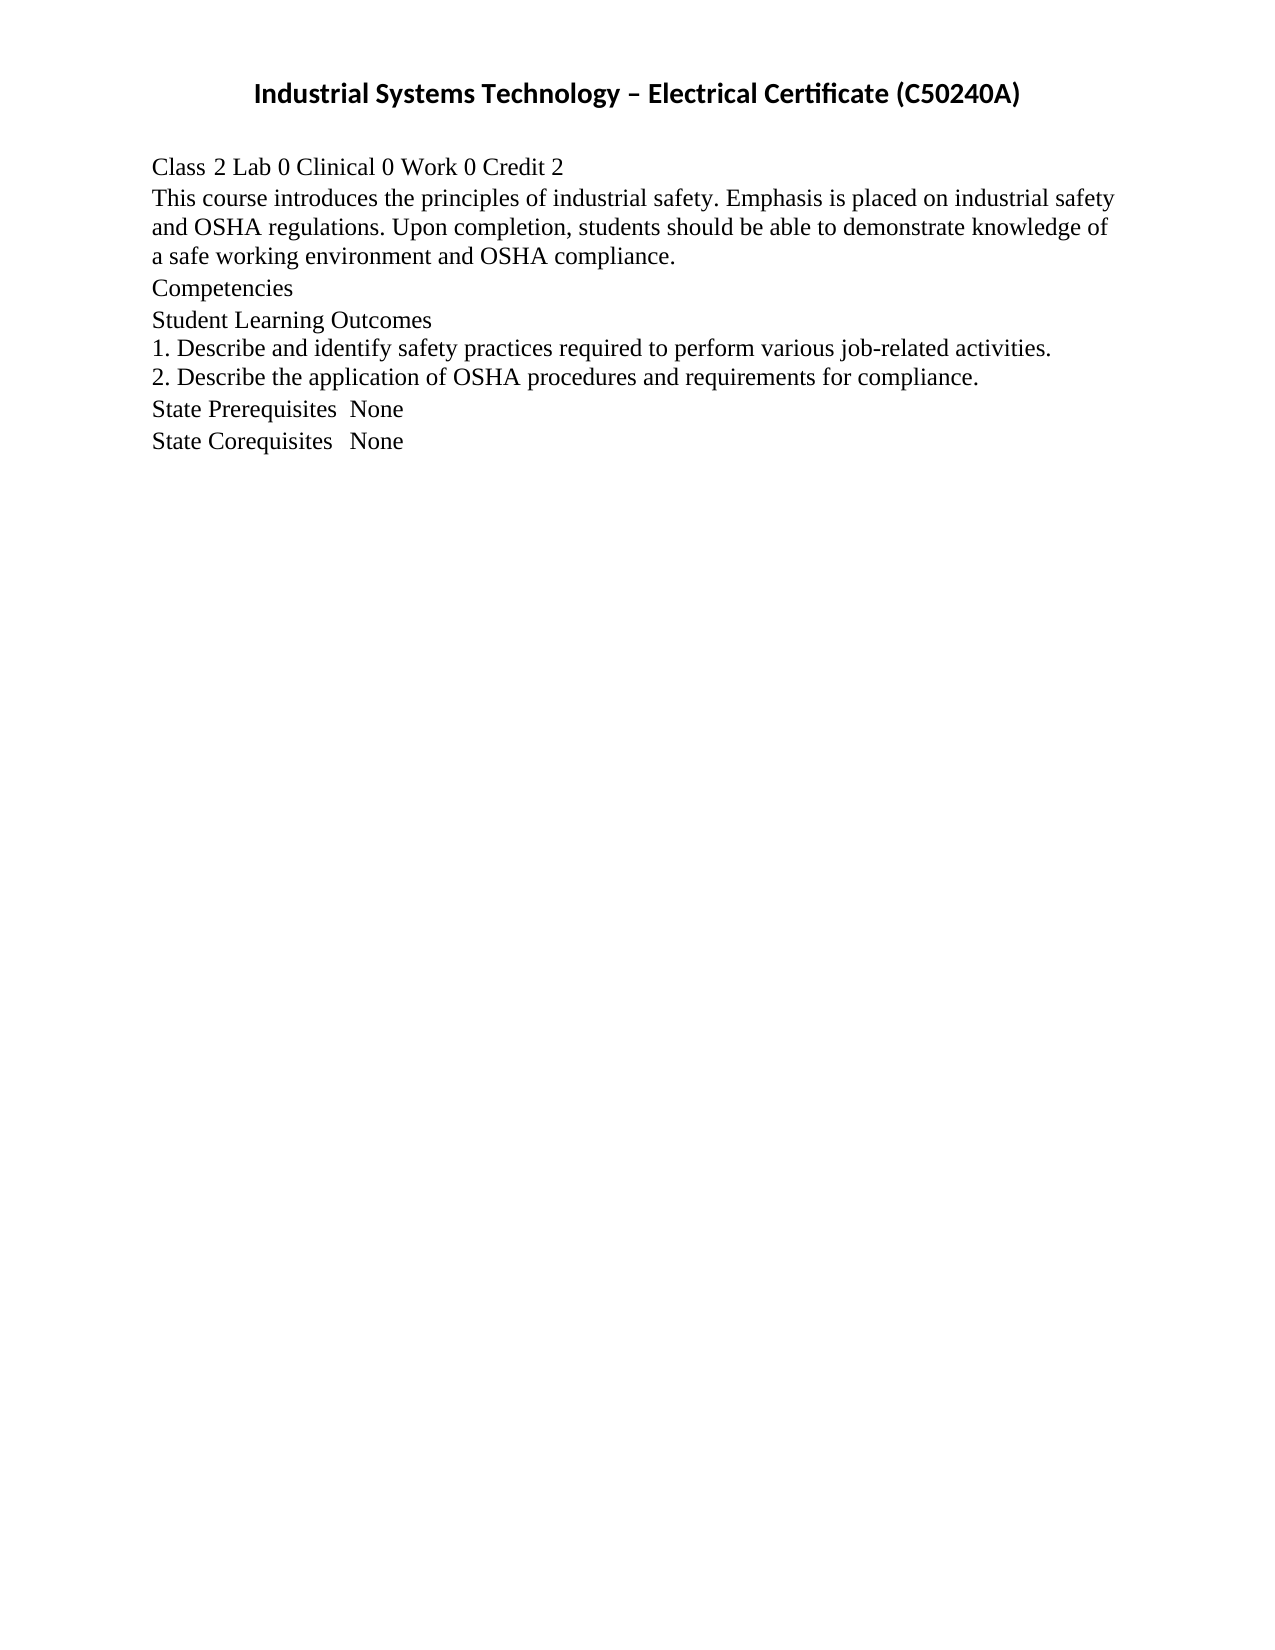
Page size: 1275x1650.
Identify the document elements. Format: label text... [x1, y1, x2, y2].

table_header 0 [276, 150, 295, 182]
table_cell Student Learning Outcomes 1. Describe and identify safety practices required to perform various job-related activities. 2. Describe the application of OSHA procedures and requirements for compliance. [150, 303, 1125, 392]
table_header 0 [462, 150, 481, 182]
table_header State Corequisites [150, 424, 348, 456]
table_header Lab [231, 150, 276, 182]
table_header Class [150, 150, 212, 182]
table_header None [348, 424, 1125, 456]
table_header Competencies [150, 271, 1125, 303]
table_header Work [399, 150, 462, 182]
table_header 0 [380, 150, 399, 182]
table_header Clinical [295, 150, 380, 182]
table_header 2 [550, 150, 570, 182]
table_header None [348, 393, 1125, 424]
table_header 2 [212, 150, 231, 182]
table_header This course introduces the principles of industrial safety. Emphasis is placed on industrial safety and OSHA regulations. Upon completion, students should be able to demonstrate knowledge of a safe working environment and OSHA compliance. [150, 182, 1125, 271]
table_header Credit [481, 150, 549, 182]
table_header State Prerequisites [150, 393, 348, 424]
